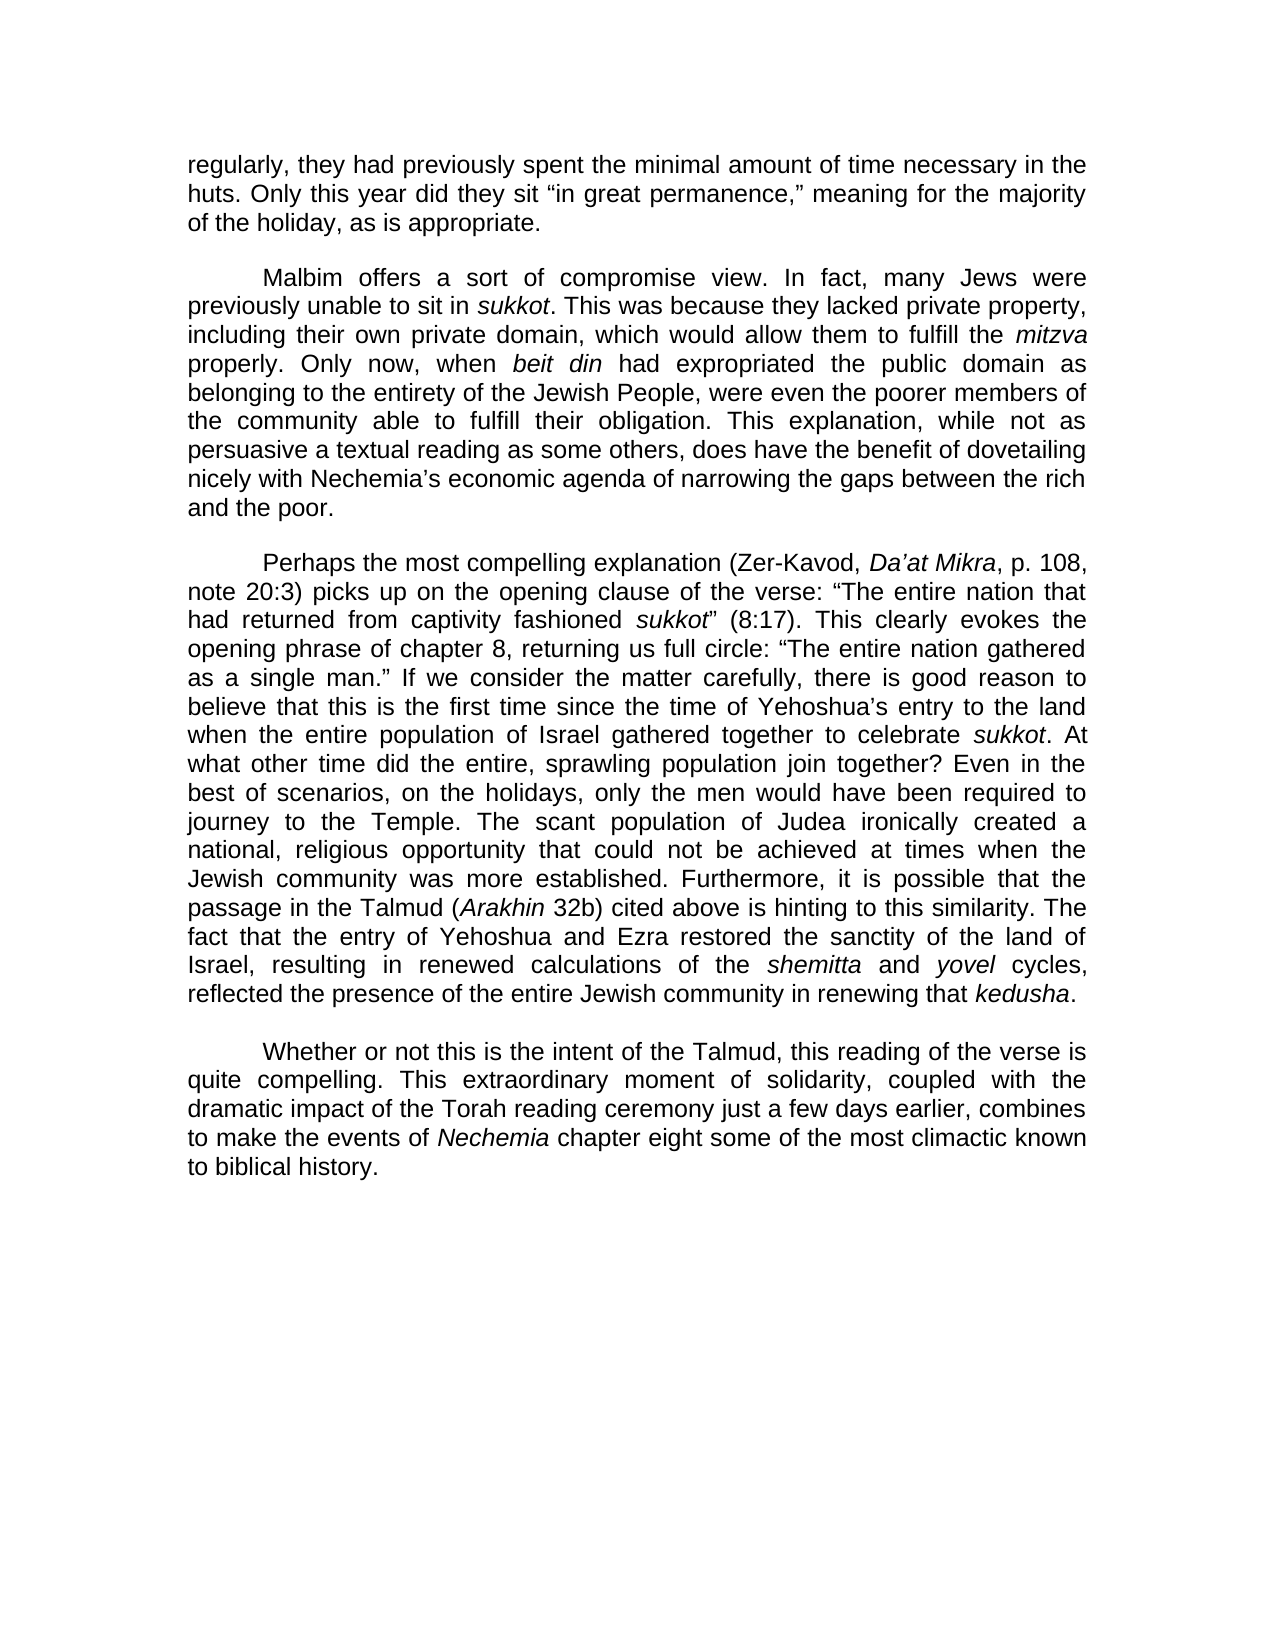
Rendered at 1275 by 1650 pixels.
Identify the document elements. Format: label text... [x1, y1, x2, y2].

text Perhaps the most compelling explanation (Zer-Kavod, Da’at Mikra, p. 108, note 20:3) picks up on the opening clause of the verse: “The entire nation that had returned from captivity fashioned sukkot” (8:17). This clearly evokes the opening phrase of chapter 8, returning us full circle: “The entire nation gathered as a single man.” If we consider the matter carefully, there is good reason to believe that this is the first time since the time of Yehoshua’s entry to the land when the entire population of Israel gathered together to celebrate sukkot. At what other time did the entire, sprawling population join together? Even in the best of scenarios, on the holidays, only the men would have been required to journey to the Temple. The scant population of Judea ironically created a national, religious opportunity that could not be achieved at times when the Jewish community was more established. Furthermore, it is possible that the passage in the Talmud (Arakhin 32b) cited above is hinting to this similarity. The fact that the entry of Yehoshua and Ezra restored the sanctity of the land of Israel, resulting in renewed calculations of the shemitta and yovel cycles, reflected the presence of the entire Jewish community in renewing that kedusha. [187, 548, 1088, 1008]
text Whether or not this is the intent of the Talmud, this reading of the verse is quite compelling. This extraordinary moment of solidarity, coupled with the dramatic impact of the Torah reading ceremony just a few days earlier, combines to make the events of Nechemia chapter eight some of the most climactic known to biblical history. [187, 1036, 1088, 1180]
text Malbim offers a sort of compromise view. In fact, many Jews were previously unable to sit in sukkot. This was because they lacked private property, including their own private domain, which would allow them to fulfill the mitzva properly. Only now, when beit din had expropriated the public domain as belonging to the entirety of the Jewish People, were even the poorer members of the community able to fulfill their obligation. This explanation, while not as persuasive a textual reading as some others, does have the benefit of dovetailing nicely with Nechemia’s economic agenda of narrowing the gaps between the rich and the poor. [187, 263, 1088, 521]
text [187, 150, 1088, 236]
